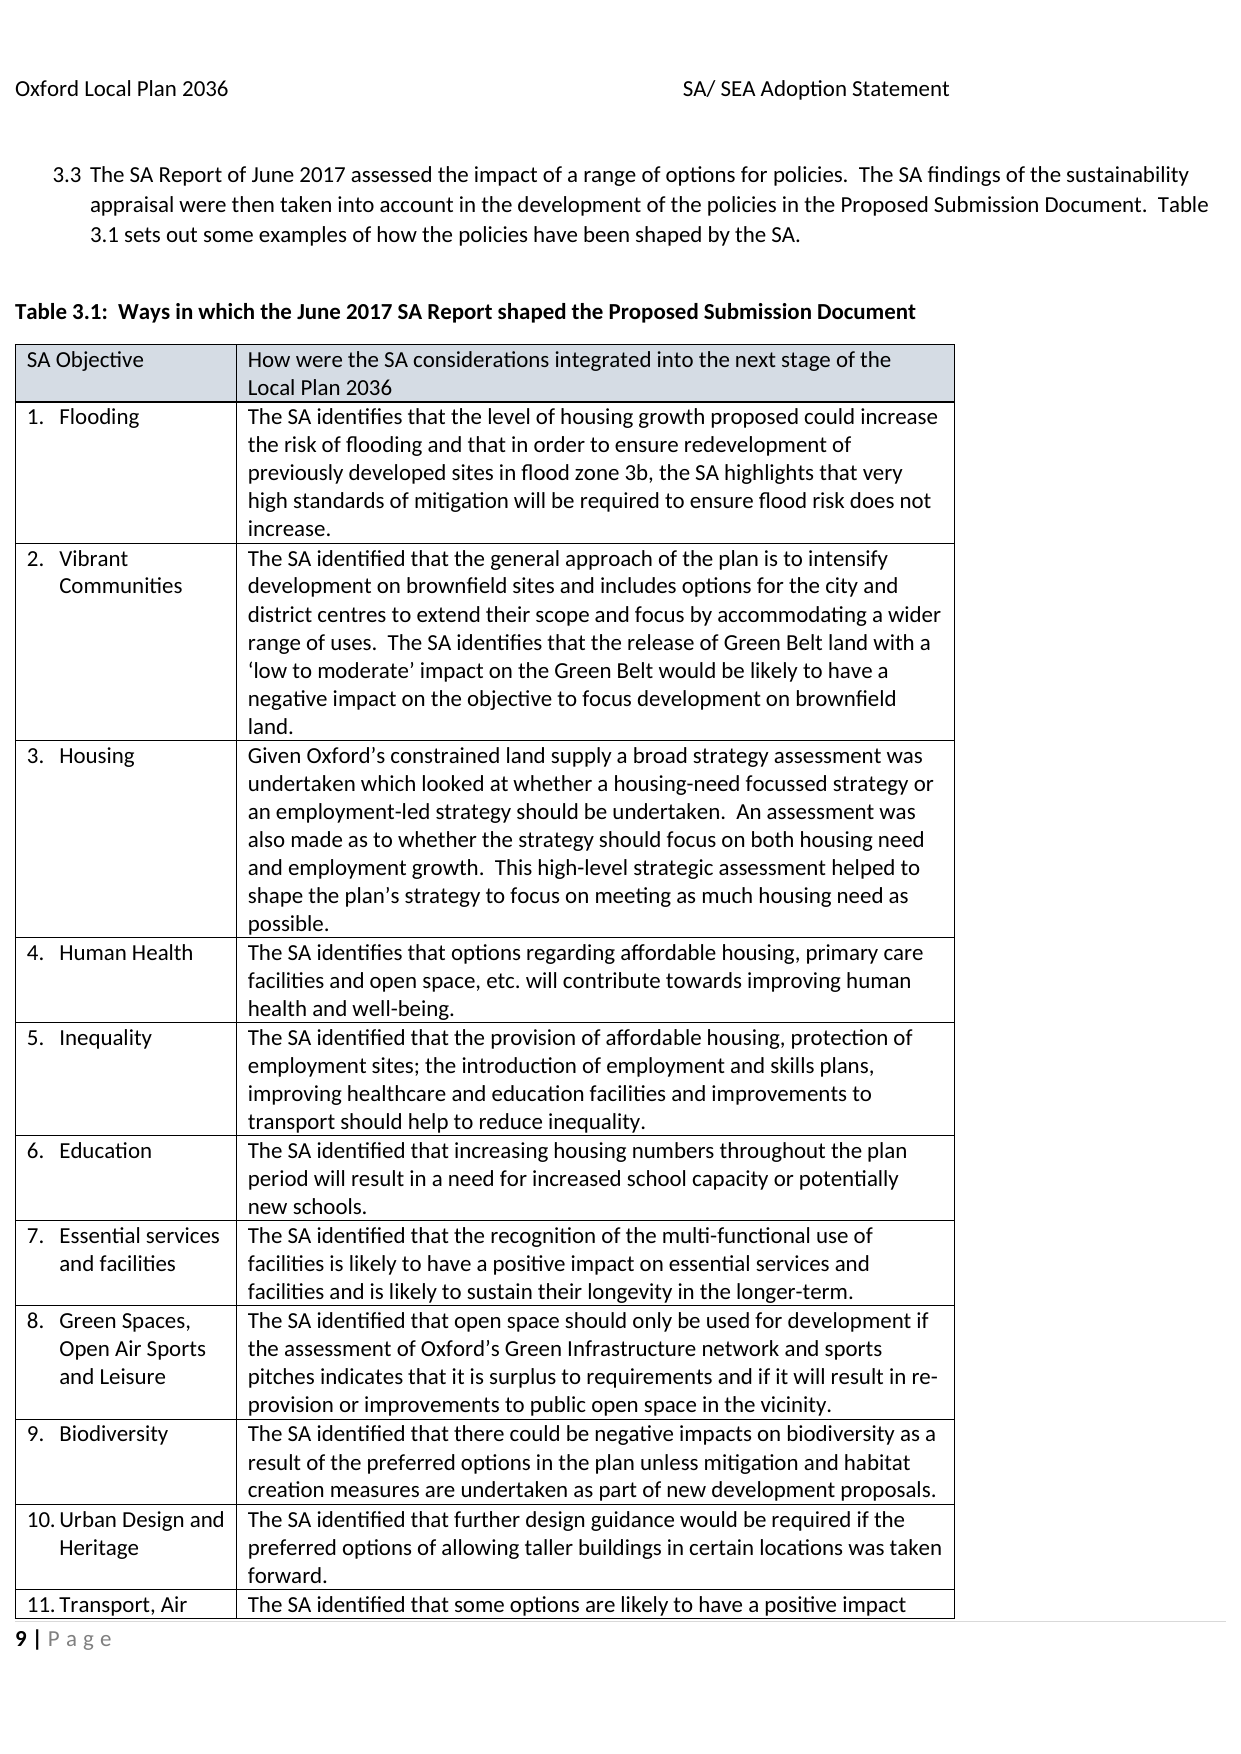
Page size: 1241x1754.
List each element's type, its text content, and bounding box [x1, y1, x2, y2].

table_cell The SA identified that open space should only be used for development if the assessment of Oxford’s Green Infrastructure network and sports pitches indicates that it is surplus to requirements and if it will result in re-provision or improvements to public open space in the vicinity. [237, 1306, 954, 1418]
table_cell Education [16, 1136, 236, 1220]
table_cell Green Spaces, Open Air Sports and Leisure [16, 1306, 236, 1418]
list The SA Report of June 2017 assessed the impact of a range of options for policies. The SA findings of the sustainability appraisal were then taken into account in the development of the policies in the Proposed Submission Document. Table 3.1 sets out some examples of how the policies have been shaped by the SA. [52, 160, 1226, 248]
table_cell Biodiversity [16, 1420, 236, 1504]
text Table 3.1: Ways in which the June 2017 SA Report shaped the Proposed Submission Document [15, 297, 1226, 326]
table_cell Urban Design and Heritage [16, 1505, 236, 1589]
table_cell The SA identified that the provision of affordable housing, protection of employment sites; the introduction of employment and skills plans, improving healthcare and education facilities and improvements to transport should help to reduce inequality. [237, 1023, 954, 1135]
table_cell Human Health [16, 938, 236, 1022]
table_header How were the SA considerations integrated into the next stage of the Local Plan 2036 [237, 345, 954, 401]
table_cell Transport, Air [16, 1590, 236, 1618]
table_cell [237, 1590, 954, 1618]
table_cell The SA identifies that the level of housing growth proposed could increase the risk of flooding and that in order to ensure redevelopment of previously developed sites in flood zone 3b, the SA highlights that very high standards of mitigation will be required to ensure flood risk does not increase. [237, 403, 954, 543]
table_cell Vibrant Communities [16, 544, 236, 740]
table_cell The SA identifies that options regarding affordable housing, primary care facilities and open space, etc. will contribute towards improving human health and well-being. [237, 938, 954, 1022]
table_header SA Objective [16, 345, 236, 401]
table_cell Flooding [16, 403, 236, 543]
table_cell The SA identified that the recognition of the multi-functional use of facilities is likely to have a positive impact on essential services and facilities and is likely to sustain their longevity in the longer-term. [237, 1221, 954, 1305]
table_cell Housing [16, 741, 236, 937]
table_cell The SA identified that further design guidance would be required if the preferred options of allowing taller buildings in certain locations was taken forward. [237, 1505, 954, 1589]
table_cell Essential services and facilities [16, 1221, 236, 1305]
table_cell Inequality [16, 1023, 236, 1135]
table_cell The SA identified that there could be negative impacts on biodiversity as a result of the preferred options in the plan unless mitigation and habitat creation measures are undertaken as part of new development proposals. [237, 1420, 954, 1504]
table_cell The SA identified that the general approach of the plan is to intensify development on brownfield sites and includes options for the city and district centres to extend their scope and focus by accommodating a wider range of uses. The SA identifies that the release of Green Belt land with a ‘low to moderate’ impact on the Green Belt would be likely to have a negative impact on the objective to focus development on brownfield land. [237, 544, 954, 740]
table_cell Given Oxford’s constrained land supply a broad strategy assessment was undertaken which looked at whether a housing-need focussed strategy or an employment-led strategy should be undertaken. An assessment was also made as to whether the strategy should focus on both housing need and employment growth. This high-level strategic assessment helped to shape the plan’s strategy to focus on meeting as much housing need as possible. [237, 741, 954, 937]
table_cell The SA identified that increasing housing numbers throughout the plan period will result in a need for increased school capacity or potentially new schools. [237, 1136, 954, 1220]
